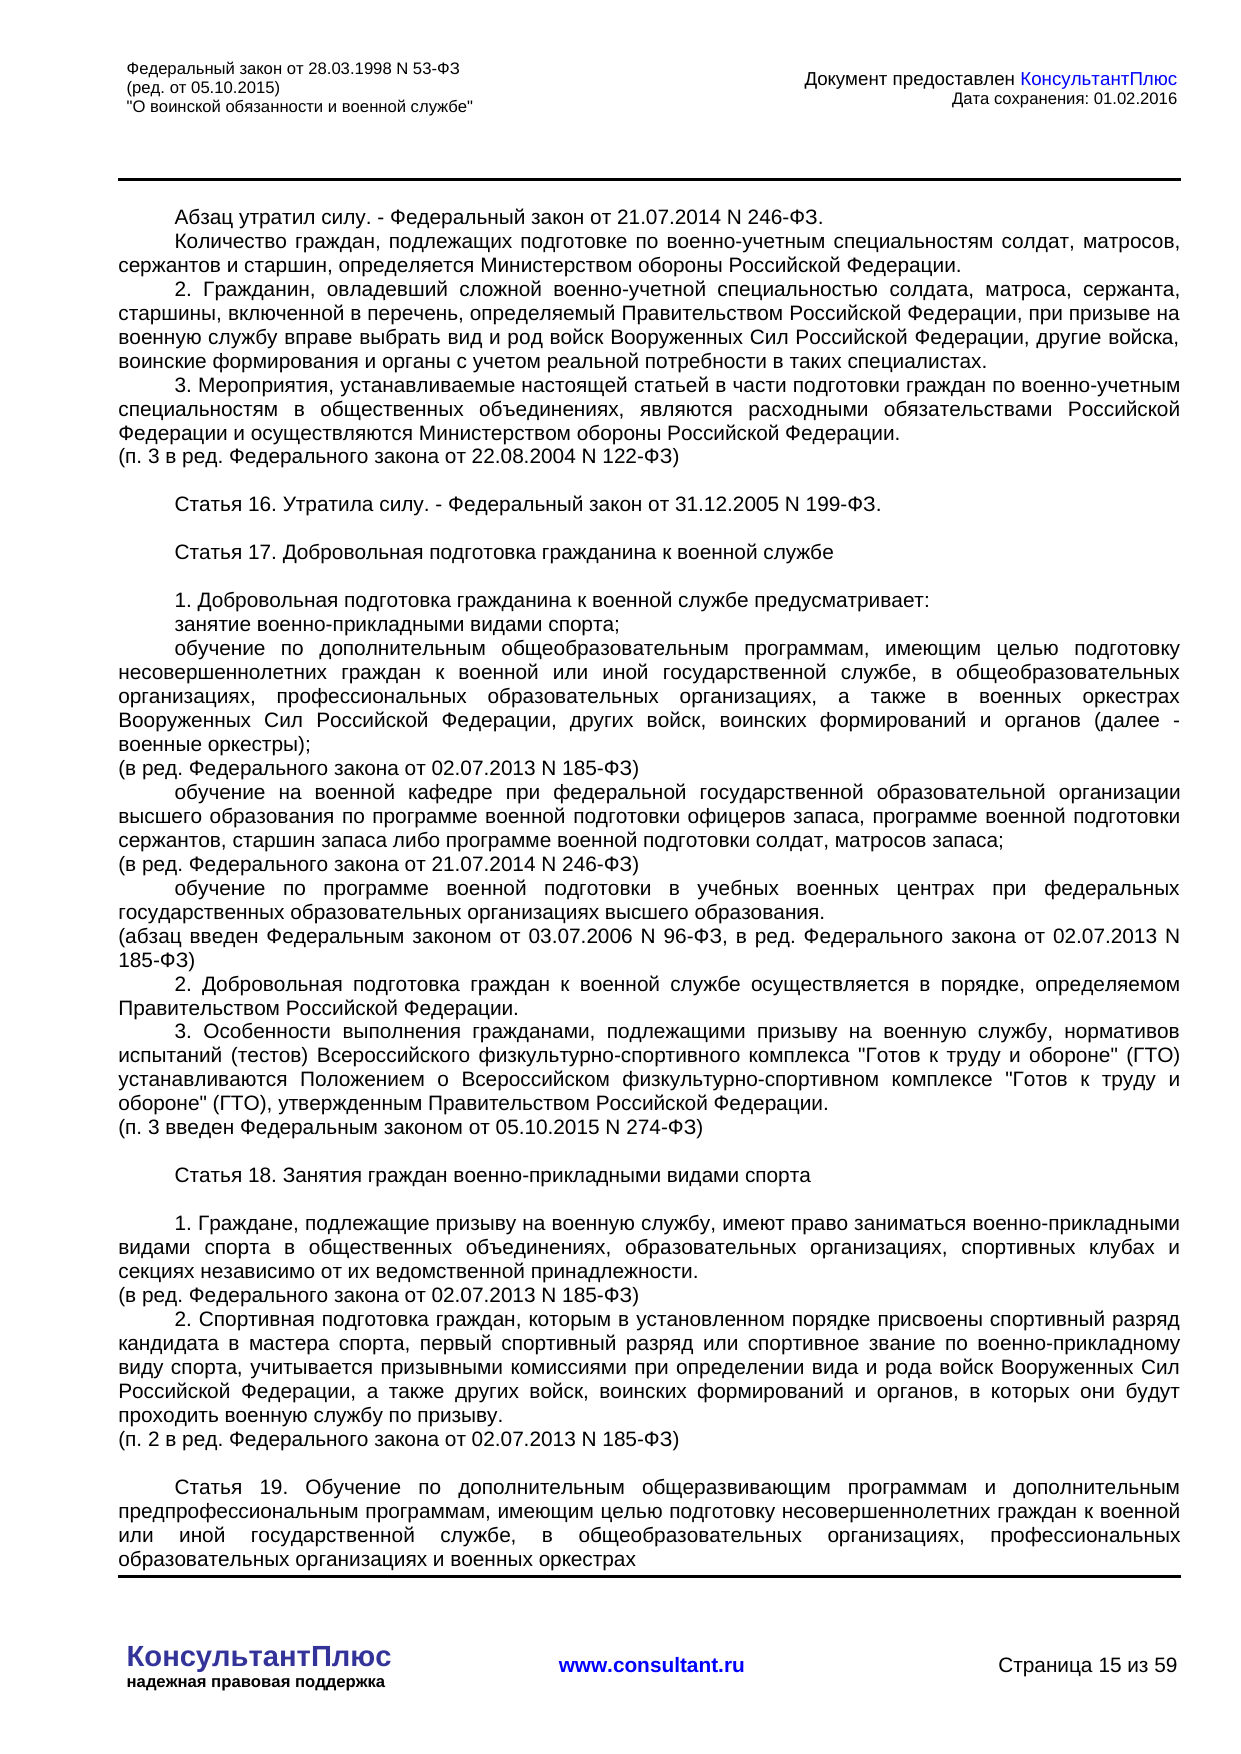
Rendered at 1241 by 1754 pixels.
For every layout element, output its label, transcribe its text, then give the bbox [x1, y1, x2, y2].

text (п. 3 в ред. Федерального закона от 22.08.2004 N 122-ФЗ) [118, 444, 1181, 468]
text (в ред. Федерального закона от 02.07.2013 N 185-ФЗ) [118, 756, 1181, 780]
text обучение по программе военной подготовки в учебных военных центрах при федеральных государственных образовательных организациях высшего образования. [118, 876, 1181, 923]
text 2. Гражданин, овладевший сложной военно-учетной специальностью солдата, матроса, сержанта, старшины, включенной в перечень, определяемый Правительством Российской Федерации, при призыве на военную службу вправе выбрать вид и род войск Вооруженных Сил Российской Федерации, другие войска, воинские формирования и органы с учетом реальной потребности в таких специалистах. [118, 277, 1181, 372]
text (п. 3 введен Федеральным законом от 05.10.2015 N 274-ФЗ) [118, 1115, 1181, 1139]
text (в ред. Федерального закона от 21.07.2014 N 246-ФЗ) [118, 852, 1181, 876]
text Абзац утратил силу. - Федеральный закон от 21.07.2014 N 246-ФЗ. [118, 205, 1181, 229]
text (п. 2 в ред. Федерального закона от 02.07.2013 N 185-ФЗ) [118, 1427, 1181, 1451]
text 3. Мероприятия, устанавливаемые настоящей статьей в части подготовки граждан по военно-учетным специальностям в общественных объединениях, являются расходными обязательствами Российской Федерации и осуществляются Министерством обороны Российской Федерации. [118, 372, 1181, 444]
text 2. Спортивная подготовка граждан, которым в установленном порядке присвоены спортивный разряд кандидата в мастера спорта, первый спортивный разряд или спортивное звание по военно-прикладному виду спорта, учитывается призывными комиссиями при определении вида и рода войск Вооруженных Сил Российской Федерации, а также других войск, воинских формирований и органов, в которых они будут проходить военную службу по призыву. [118, 1307, 1181, 1427]
text (абзац введен Федеральным законом от 03.07.2006 N 96-ФЗ, в ред. Федерального закона от 02.07.2013 N 185-ФЗ) [118, 923, 1181, 971]
text Статья 18. Занятия граждан военно-прикладными видами спорта [118, 1163, 1181, 1187]
text 3. Особенности выполнения гражданами, подлежащими призыву на военную службу, нормативов испытаний (тестов) Всероссийского физкультурно-спортивного комплекса "Готов к труду и обороне" (ГТО) устанавливаются Положением о Всероссийском физкультурно-спортивном комплексе "Готов к труду и обороне" (ГТО), утвержденным Правительством Российской Федерации. [118, 1019, 1181, 1115]
text 1. Граждане, подлежащие призыву на военную службу, имеют право заниматься военно-прикладными видами спорта в общественных объединениях, образовательных организациях, спортивных клубах и секциях независимо от их ведомственной принадлежности. [118, 1211, 1181, 1283]
text Статья 17. Добровольная подготовка гражданина к военной службе [118, 540, 1181, 564]
text Статья 16. Утратила силу. - Федеральный закон от 31.12.2005 N 199-ФЗ. [118, 492, 1181, 516]
text обучение на военной кафедре при федеральной государственной образовательной организации высшего образования по программе военной подготовки офицеров запаса, программе военной подготовки сержантов, старшин запаса либо программе военной подготовки солдат, матросов запаса; [118, 780, 1181, 852]
text 2. Добровольная подготовка граждан к военной службе осуществляется в порядке, определяемом Правительством Российской Федерации. [118, 971, 1181, 1019]
text 1. Добровольная подготовка гражданина к военной службе предусматривает: [118, 588, 1181, 612]
text Количество граждан, подлежащих подготовке по военно-учетным специальностям солдат, матросов, сержантов и старшин, определяется Министерством обороны Российской Федерации. [118, 229, 1181, 277]
text (в ред. Федерального закона от 02.07.2013 N 185-ФЗ) [118, 1283, 1181, 1307]
text обучение по дополнительным общеобразовательным программам, имеющим целью подготовку несовершеннолетних граждан к военной или иной государственной службе, в общеобразовательных организациях, профессиональных образовательных организациях, а также в военных оркестрах Вооруженных Сил Российской Федерации, других войск, воинских формирований и органов (далее - военные оркестры); [118, 636, 1181, 756]
text Статья 19. Обучение по дополнительным общеразвивающим программам и дополнительным предпрофессиональным программам, имеющим целью подготовку несовершеннолетних граждан к военной или иной государственной службе, в общеобразовательных организациях, профессиональных образовательных организациях и военных оркестрах [118, 1474, 1181, 1570]
text занятие военно-прикладными видами спорта; [118, 612, 1181, 636]
